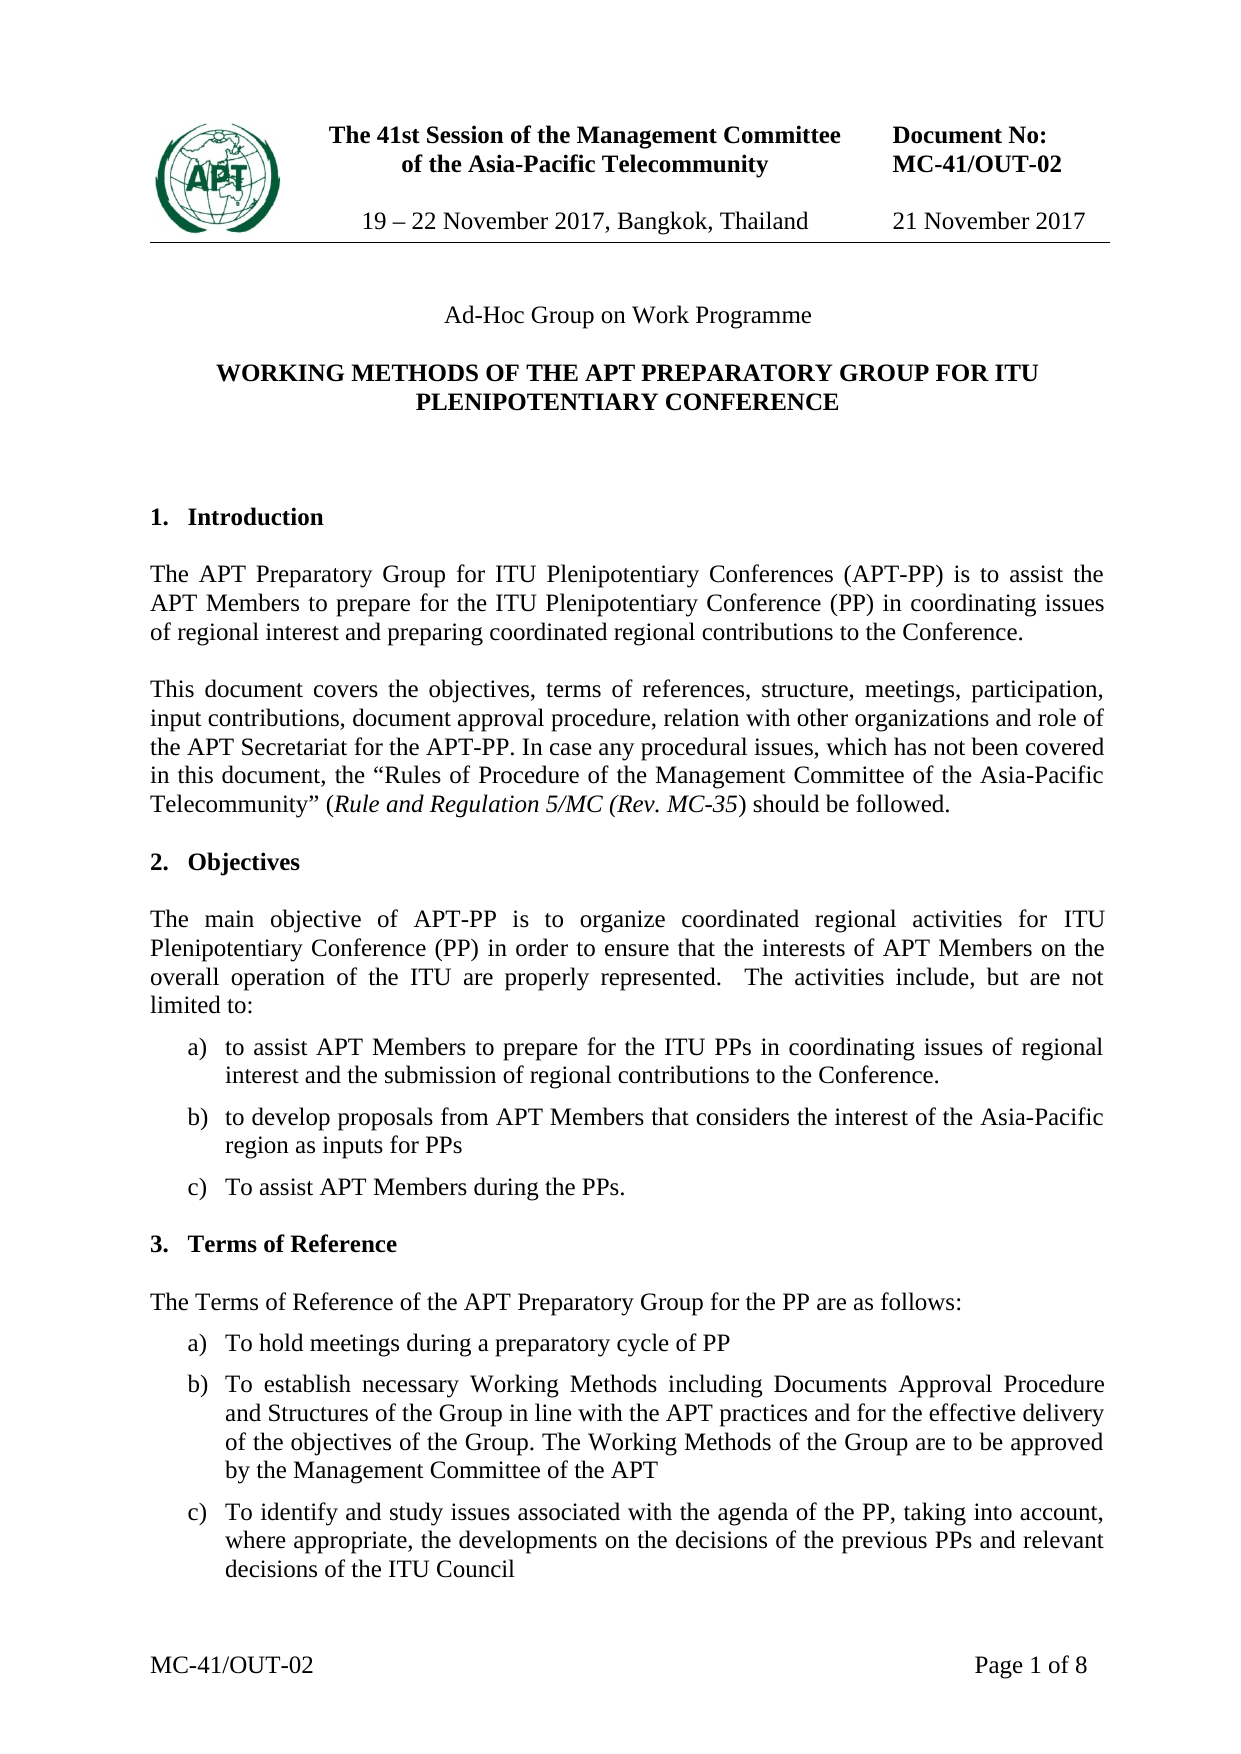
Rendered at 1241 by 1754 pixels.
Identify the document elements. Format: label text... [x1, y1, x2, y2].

list to develop proposals from APT Members that considers the interest of the Asia-Pacific region as inputs for PPs [187, 1102, 1105, 1159]
list To hold meetings during a preparatory cycle of PP [187, 1328, 1105, 1357]
text The Terms of Reference of the APT Preparatory Group for the PP are as follows: [150, 1287, 1105, 1315]
list Terms of Reference [150, 1229, 1105, 1258]
list to assist APT Members to prepare for the ITU PPs in coordinating issues of regional interest and the submission of regional contributions to the Conference. [187, 1032, 1105, 1089]
text Ad-Hoc Group on Work Programme [150, 300, 1106, 329]
list Introduction [150, 502, 1105, 530]
list Objectives [150, 847, 1105, 875]
table_header Document No: MC-41/OUT-02 21 November 2017 [885, 120, 1110, 242]
picture [153, 120, 282, 236]
list To establish necessary Working Methods including Documents Approval Procedure and Structures of the Group in line with the APT practices and for the effective delivery of the objectives of the Group. The Working Methods of the Group are to be approved by the Management Committee of the APT [187, 1369, 1105, 1484]
text The APT Preparatory Group for ITU Plenipotentiary Conferences (APT-PP) is to assist the APT Members to prepare for the ITU Plenipotentiary Conference (PP) in coordinating issues of regional interest and preparing coordinated regional contributions to the Conference. [150, 559, 1105, 645]
text The main objective of APT-PP is to organize coordinated regional activities for ITU Plenipotentiary Conference (PP) in order to ensure that the interests of APT Members on the overall operation of the ITU are properly represented. The activities include, but are not limited to: [150, 904, 1105, 1019]
list To identify and study issues associated with the agenda of the PP, taking into account, where appropriate, the developments on the decisions of the previous PPs and relevant decisions of the ITU Council [187, 1497, 1105, 1583]
table_header [150, 120, 285, 242]
table_header The 41st Session of the Management Committee of the Asia-Pacific Telecommunity 19 – 22 November 2017, Bangkok, Thailand [285, 120, 885, 242]
text This document covers the objectives, terms of references, structure, meetings, participation, input contributions, document approval procedure, relation with other organizations and role of the APT Secretariat for the APT-PP. In case any procedural issues, which has not been covered in this document, the “Rules of Procedure of the Management Committee of the Asia-Pacific Telecommunity” (Rule and Regulation 5/MC (Rev. MC-35) should be followed. [150, 674, 1105, 818]
list To assist APT Members during the PPs. [187, 1172, 1105, 1200]
text WORKING METHODS OF the apt preparatory group for itu plenipotentiary conference [150, 358, 1105, 415]
